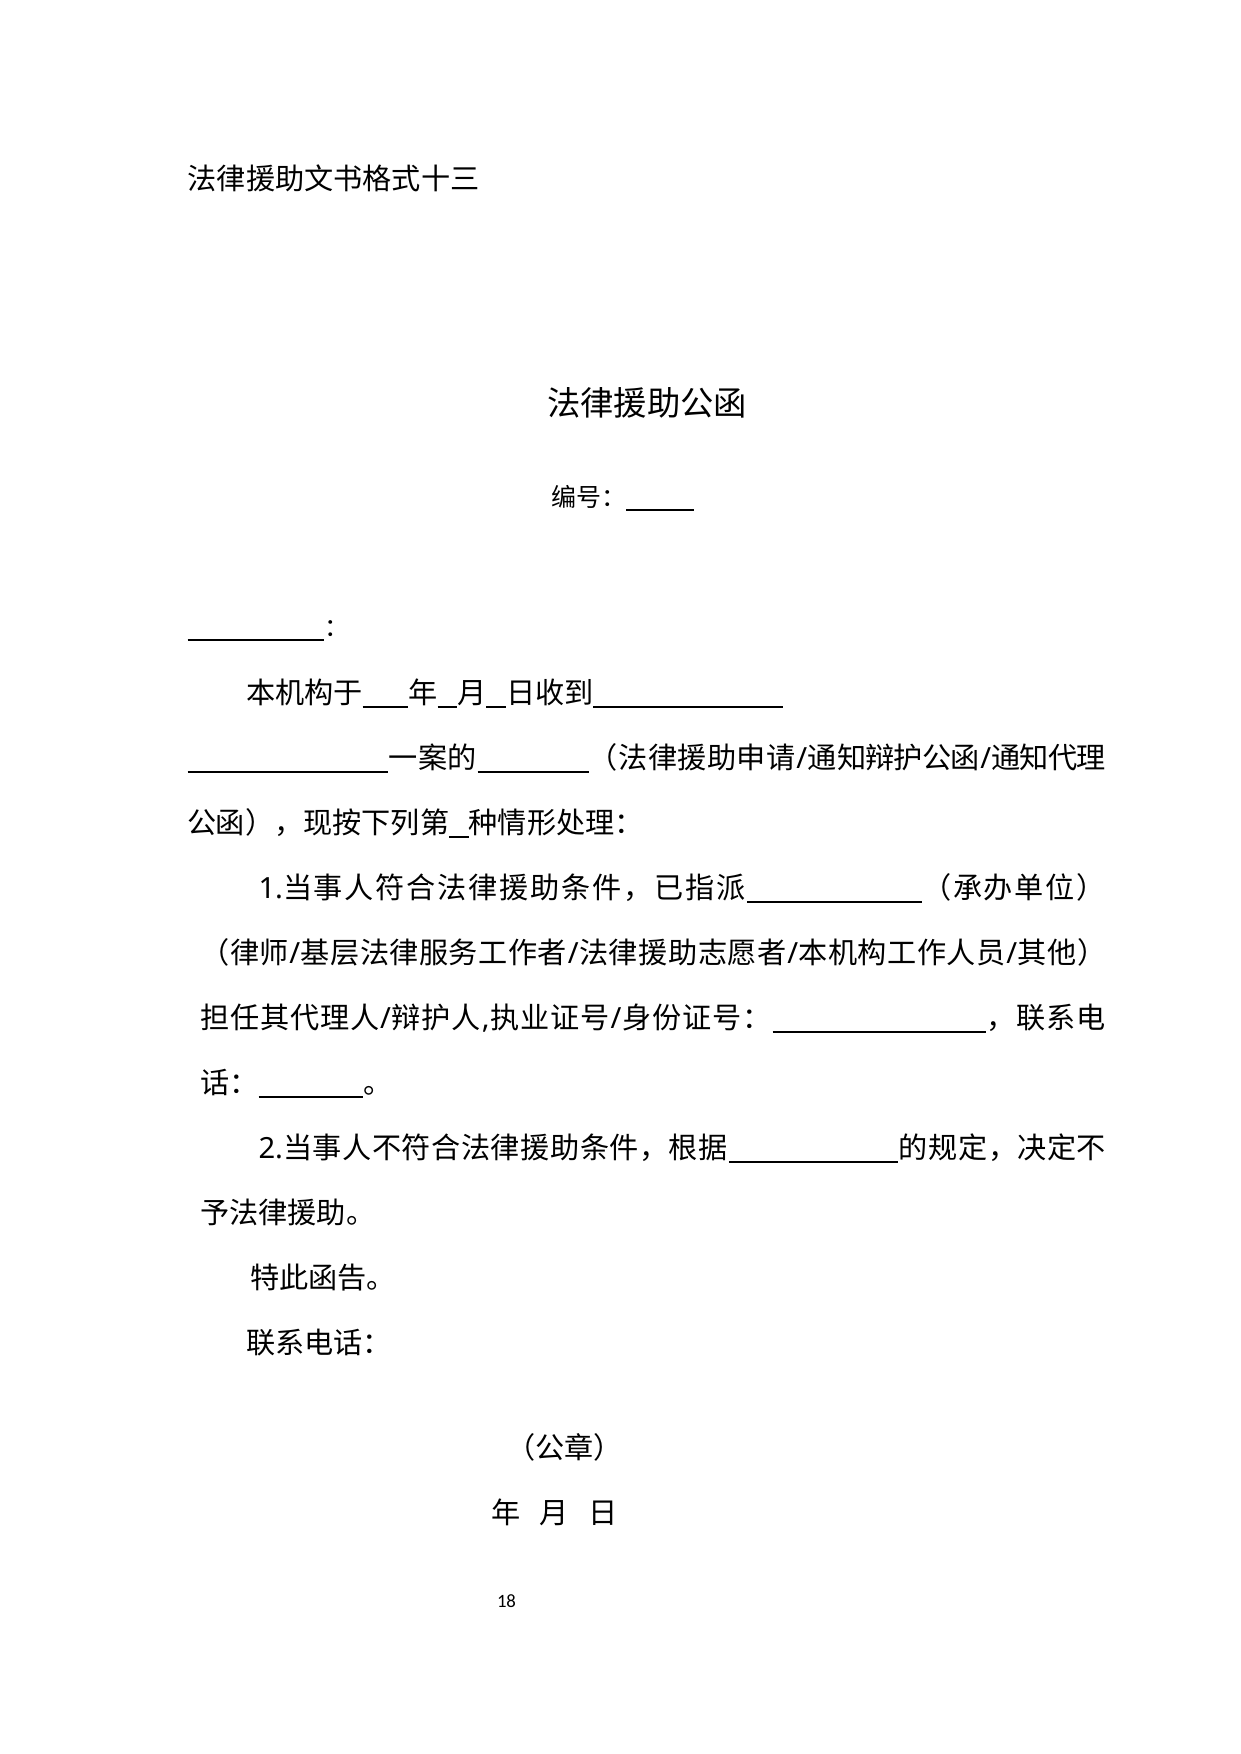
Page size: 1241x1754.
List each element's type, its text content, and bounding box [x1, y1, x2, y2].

text 编号： [187, 463, 1106, 528]
text 本机构于 年 月 日收到 [187, 658, 1106, 723]
text ： [187, 593, 1106, 658]
text 年 月 日 [187, 1478, 1106, 1543]
list 当事人不符合法律援助条件，根据 的规定，决定不予法律援助。 [200, 1113, 1106, 1243]
text 联系电话： [187, 1308, 1106, 1373]
list 当事人符合法律援助条件，已指派 （承办单位） （律师/基层法律服务工作者/法律援助志愿者/本机构工作人员/其他）担任其代理人/辩护人,执业证号/身份证号： ，联系电话： 。 [200, 853, 1106, 1113]
text （公章） [187, 1413, 1106, 1478]
text 法律援助文书格式十三 [187, 144, 1106, 209]
text 特此函告。 [187, 1243, 1106, 1308]
text 法律援助公函 [187, 368, 1106, 433]
text 一案的 （法律援助申请/通知辩护公函/通知代理公函），现按下列第 种情形处理： [187, 723, 1106, 853]
